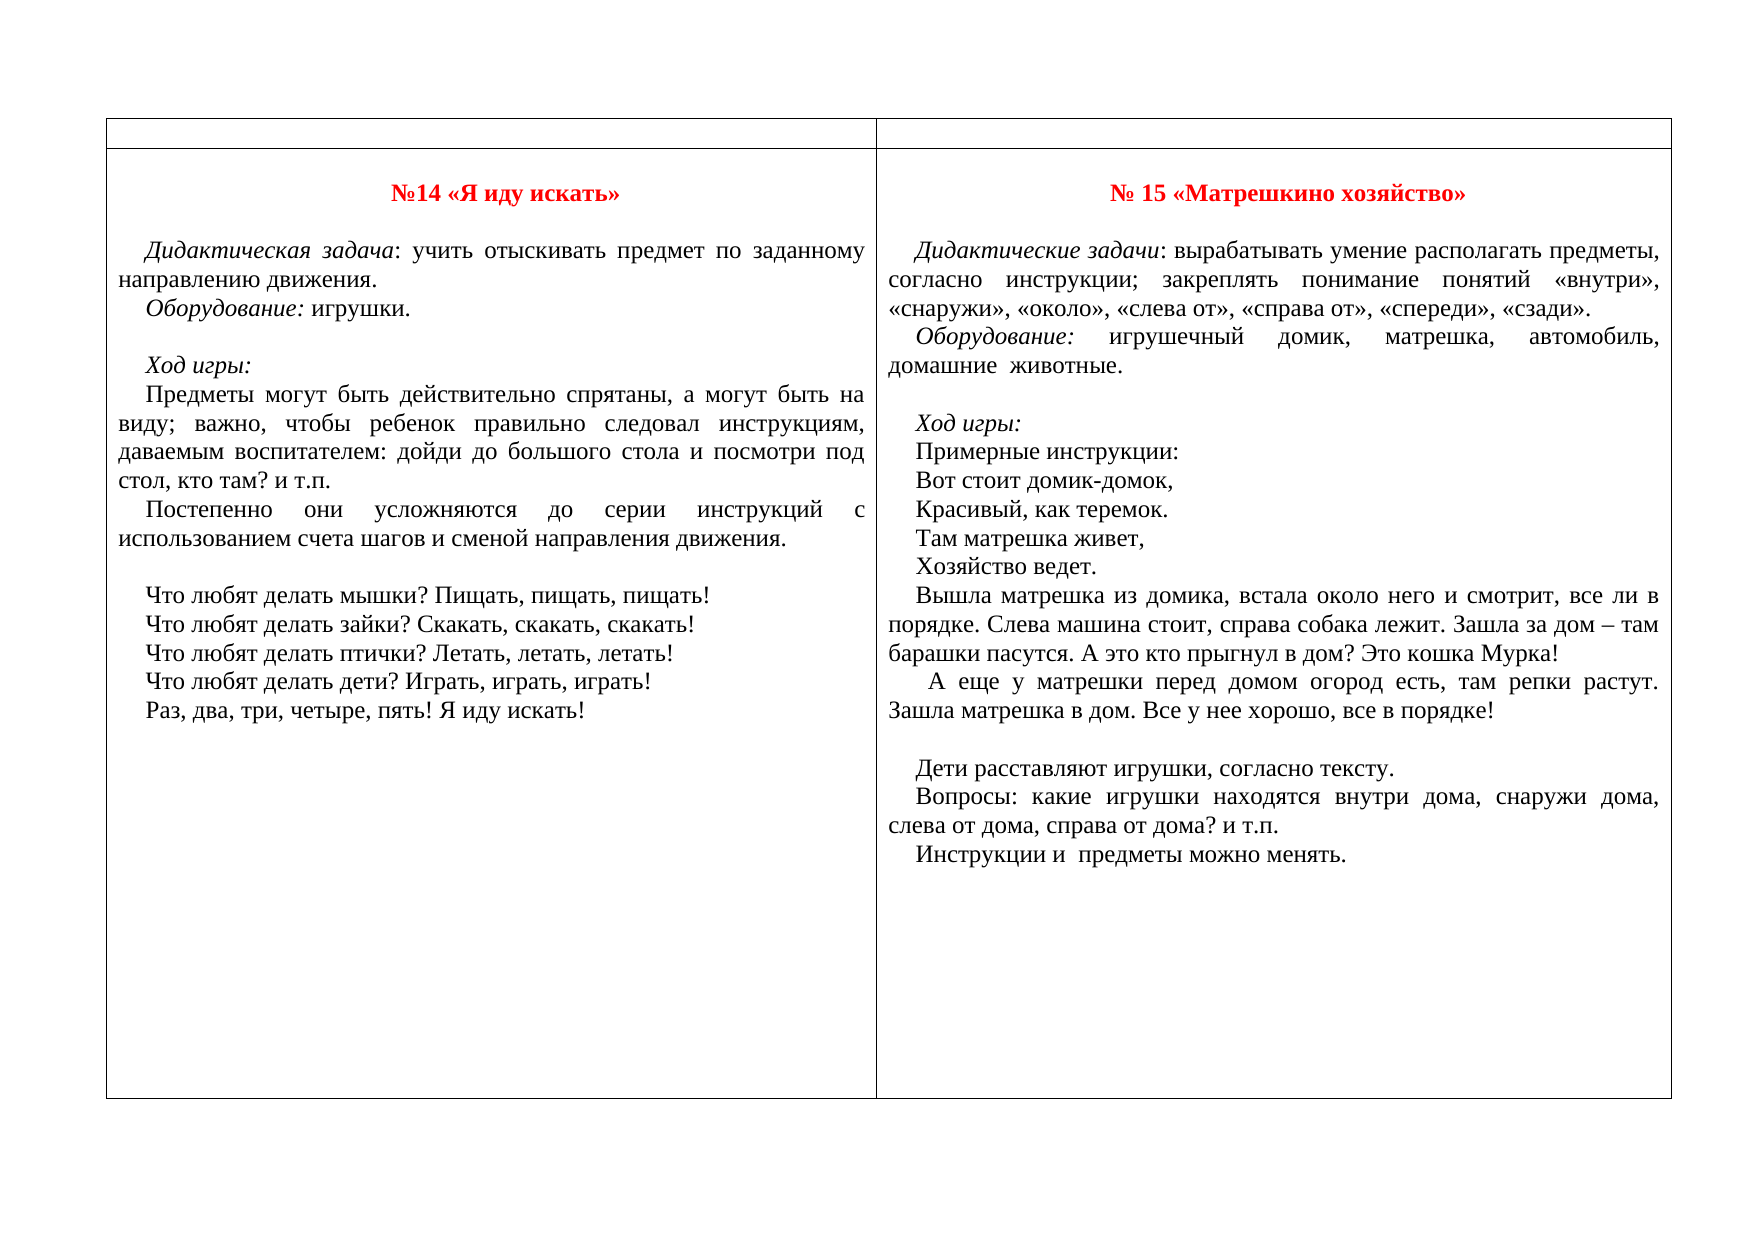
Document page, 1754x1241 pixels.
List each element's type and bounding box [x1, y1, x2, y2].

table_cell [877, 149, 1671, 1098]
table_cell [107, 149, 876, 1098]
table_cell [107, 119, 876, 148]
table_cell [877, 119, 1671, 148]
